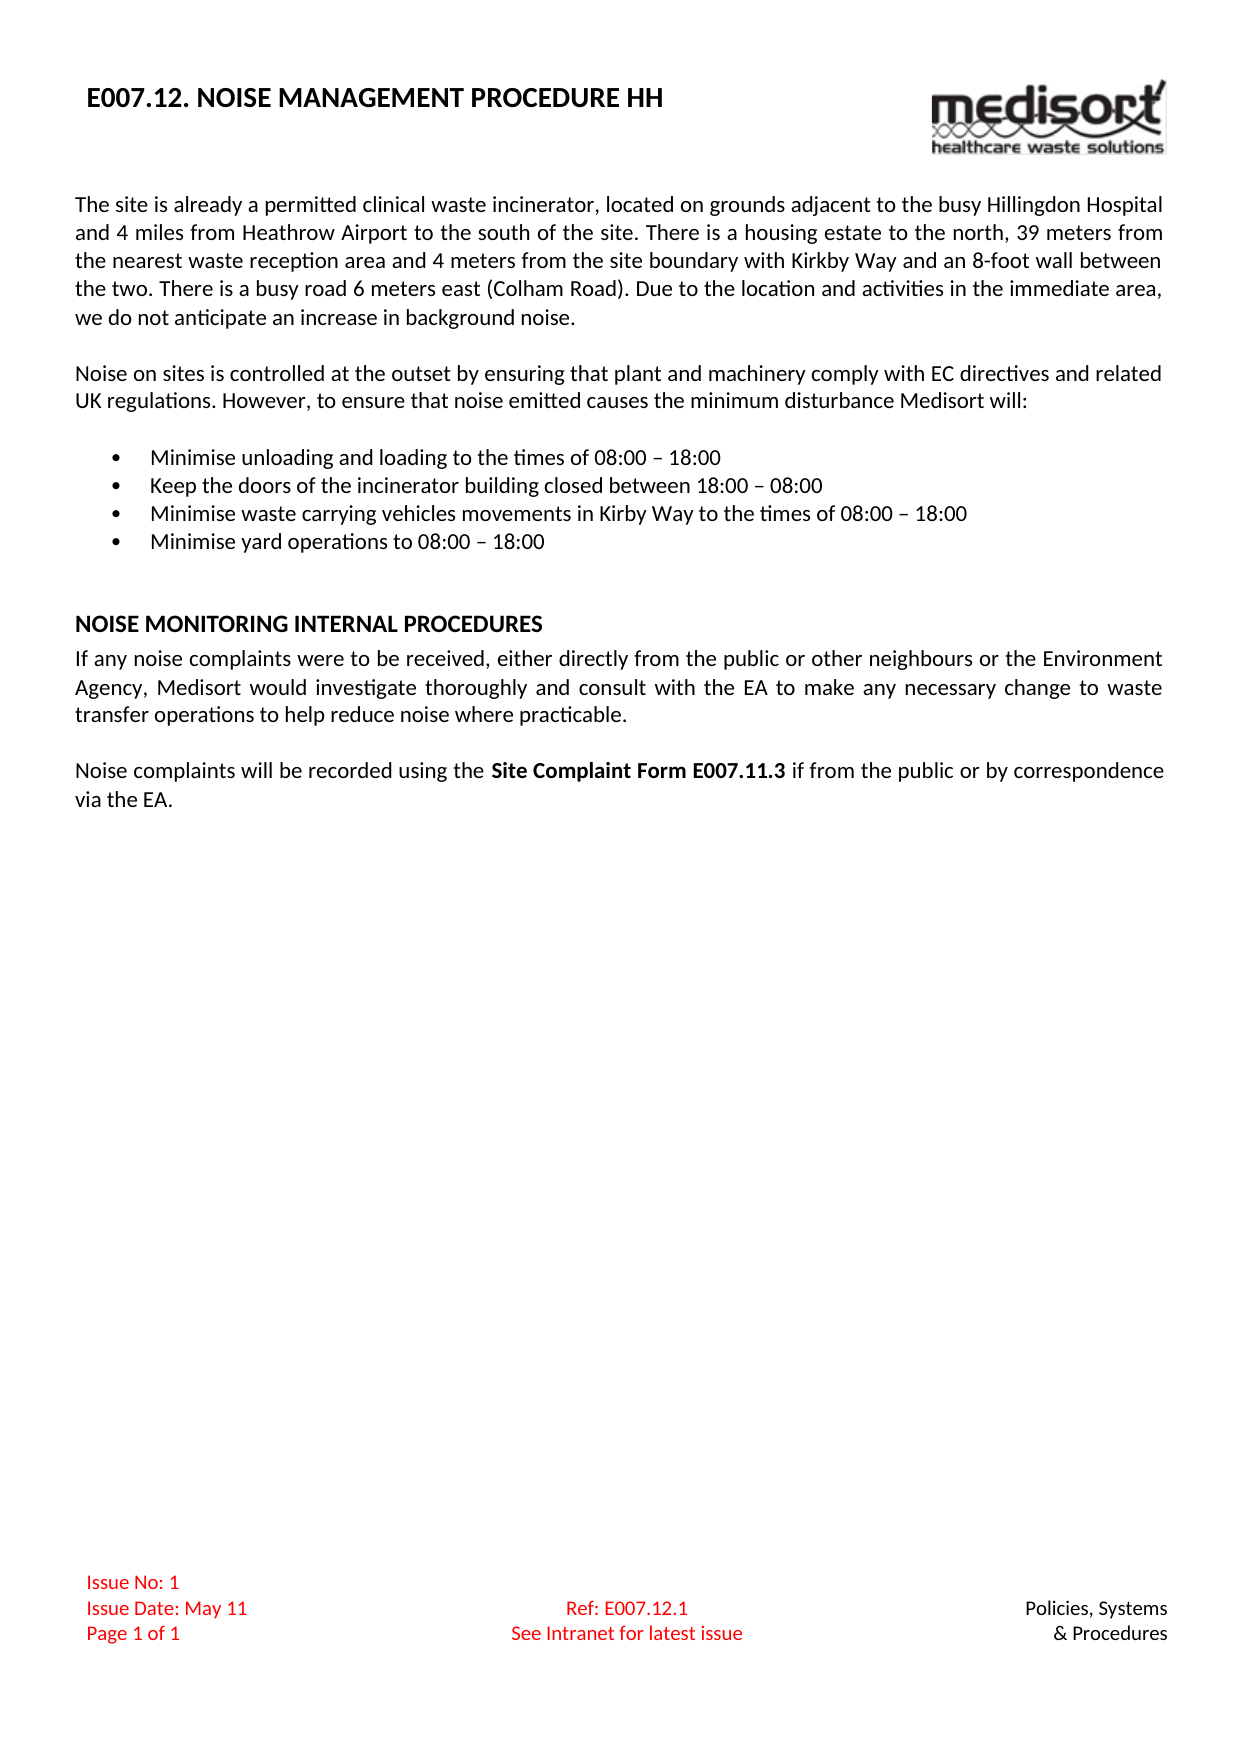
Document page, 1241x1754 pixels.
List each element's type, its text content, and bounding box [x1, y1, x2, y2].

text If any noise complaints were to be received, either directly from the public or other neighbours or the Environment Agency, Medisort would investigate thoroughly and consult with the EA to make any necessary change to waste transfer operations to help reduce noise where practicable. [75, 644, 1165, 729]
text The site is already a permitted clinical waste incinerator, located on grounds adjacent to the busy Hillingdon Hospital and 4 miles from Heathrow Airport to the south of the site. There is a housing estate to the north, 39 meters from the nearest waste reception area and 4 meters from the site boundary with Kirkby Way and an 8-foot wall between the two. There is a busy road 6 meters east (Colham Road). Due to the location and activities in the immediate area, we do not anticipate an increase in background noise. [75, 191, 1165, 331]
text Noise on sites is controlled at the outset by ensuring that plant and machinery comply with EC directives and related UK regulations. However, to ensure that noise emitted causes the minimum disturbance Medisort will: [75, 359, 1165, 415]
text Noise complaints will be recorded using the Site Complaint Form E007.11.3 if from the public or by correspondence via the EA. [75, 757, 1165, 813]
subtitle NOISE MONITORING INTERNAL PROCEDURES [75, 608, 1165, 638]
list Minimise waste carrying vehicles movements in Kirby Way to the times of 08:00 – 18:00 [112, 499, 1165, 527]
list Minimise yard operations to 08:00 – 18:00 [112, 527, 1165, 555]
picture [931, 79, 1168, 156]
list Keep the doors of the incinerator building closed between 18:00 – 08:00 [112, 471, 1165, 499]
list Minimise unloading and loading to the times of 08:00 – 18:00 [112, 443, 1165, 471]
